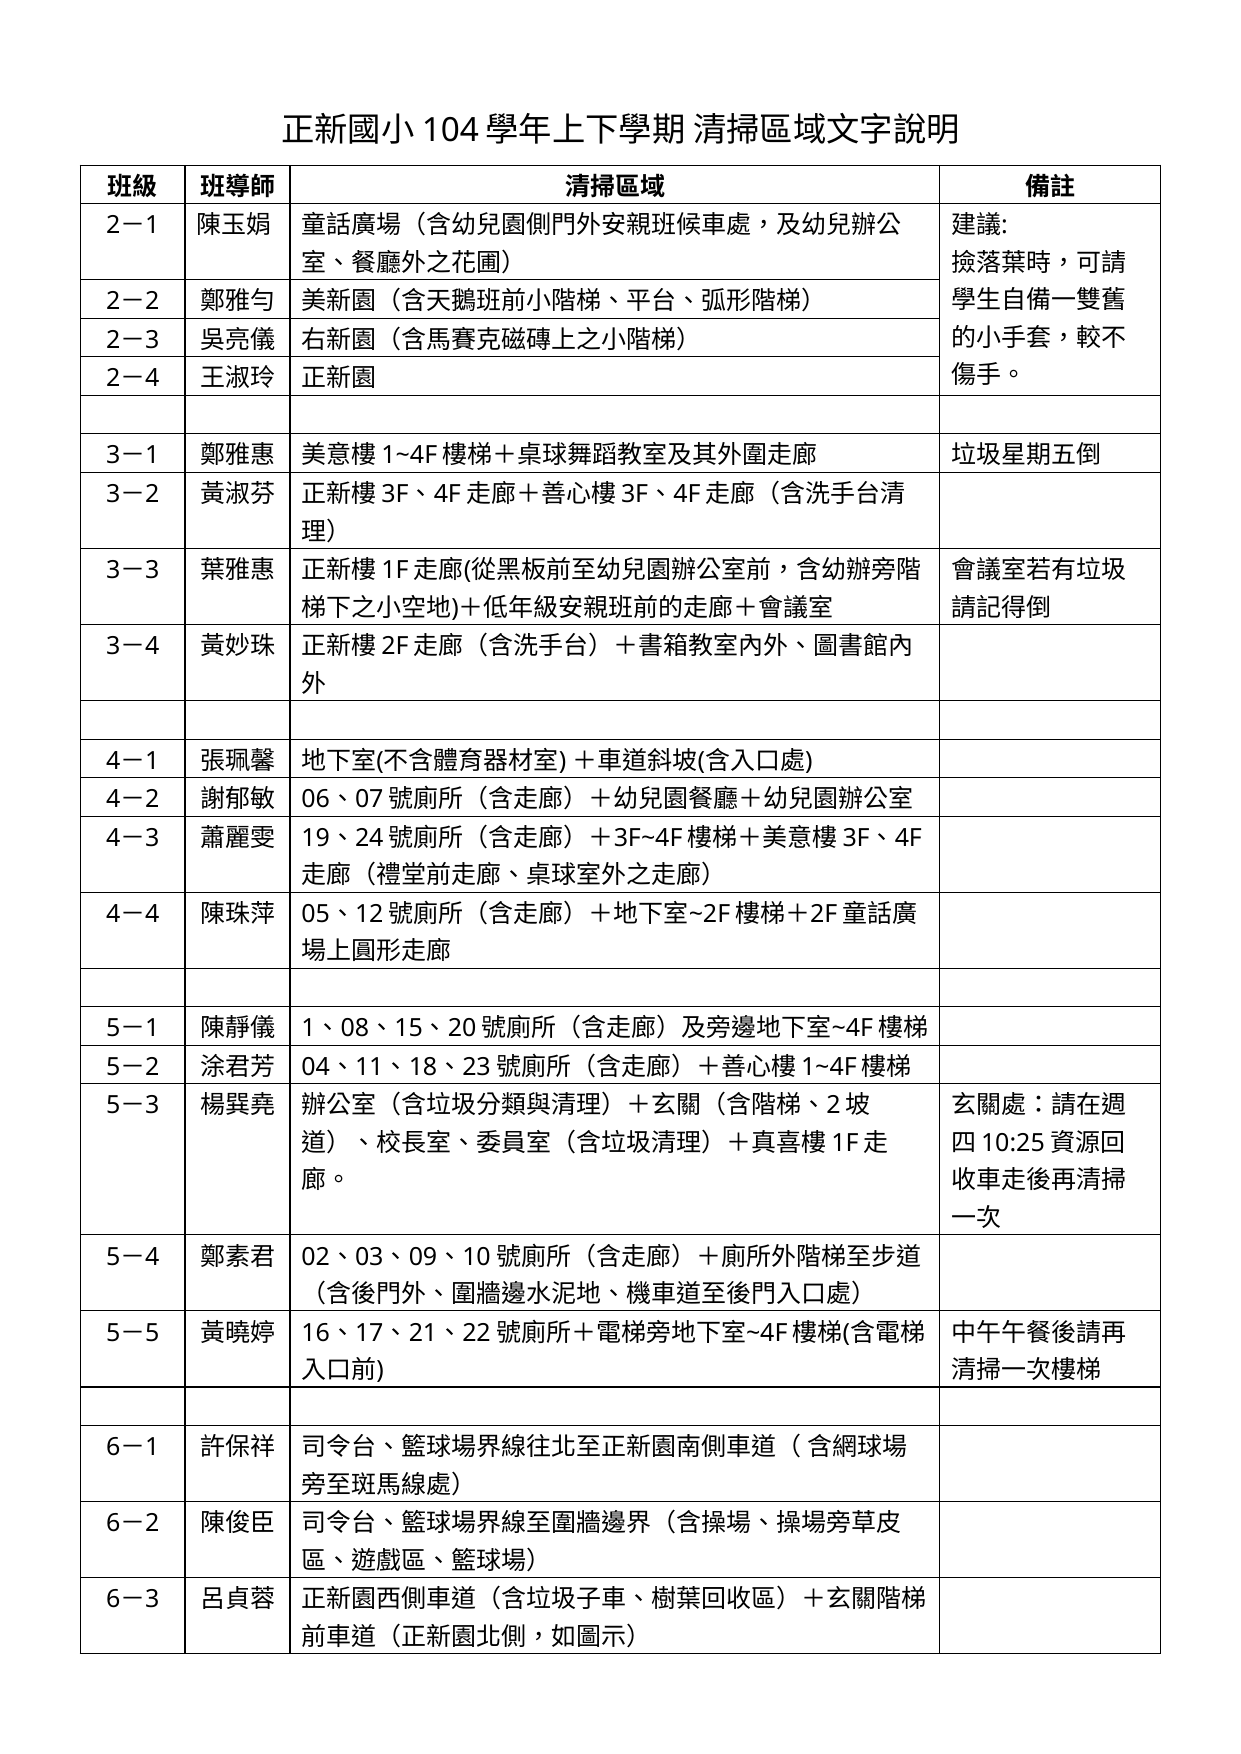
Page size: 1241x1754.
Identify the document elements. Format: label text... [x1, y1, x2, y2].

table_cell 3－1 [81, 434, 184, 472]
table_cell [186, 701, 289, 738]
table_cell 正新園 [291, 357, 939, 395]
table_cell 美意樓1~樓梯＋桌球舞蹈教室及其外圍走廊 [291, 434, 939, 472]
table_cell [940, 1235, 1160, 1310]
table_cell 陳珠萍 [186, 893, 289, 968]
table_cell 鄭雅勻 [186, 280, 289, 318]
table_cell [940, 740, 1160, 777]
table_cell [940, 701, 1160, 738]
table_cell 4－1 [81, 740, 184, 777]
table_cell 黃妙珠 [186, 625, 289, 700]
table_cell [940, 625, 1160, 700]
table_cell 2－1 [81, 204, 184, 279]
table_cell 美新園（含天鵝班前小階梯、平台、弧形階梯） [291, 280, 939, 318]
table_cell 張珮馨 [186, 740, 289, 777]
table_cell [291, 969, 939, 1006]
table_cell [940, 1426, 1160, 1501]
table_cell [291, 396, 939, 433]
table_cell 陳靜儀 [186, 1007, 289, 1045]
table_cell 04、11、18、23號廁所（含走廊）＋善心樓1~4F樓梯 [291, 1046, 939, 1083]
table_cell 許保祥 [186, 1426, 289, 1501]
table_cell 5－1 [81, 1007, 184, 1045]
table_cell 2－3 [81, 319, 184, 356]
table_cell 正新樓、走廊＋善心樓、走廊（含洗手台清理） [291, 473, 939, 548]
table_cell [81, 701, 184, 738]
table_cell [186, 396, 289, 433]
table_cell 4－3 [81, 817, 184, 892]
table_cell 陳俊臣 [186, 1502, 289, 1577]
table_cell [81, 1388, 184, 1425]
table_cell [186, 1388, 289, 1425]
table_cell 2－2 [81, 280, 184, 318]
table_cell [940, 778, 1160, 816]
table_cell 鄭雅惠 [186, 434, 289, 472]
table_cell 5－3 [81, 1084, 184, 1234]
table_cell 3－4 [81, 625, 184, 700]
table_cell 地下室(不含體育器材室) ＋車道斜坡(含入口處) [291, 740, 939, 777]
table_cell 6－1 [81, 1426, 184, 1501]
table_cell 涂君芳 [186, 1046, 289, 1083]
table_cell 呂貞蓉 [186, 1578, 289, 1653]
table_cell 司令台、籃球場界線往北至正新園南側車道（ 含網球場旁至斑馬線處） [291, 1426, 939, 1501]
table_cell 16、17、21、22號廁所＋電梯旁地下室~樓梯(含電梯入口前) [291, 1311, 939, 1386]
table_cell 童話廣場（含幼兒園側門外安親班候車處，及幼兒辦公室、餐廳外之花圃） [291, 204, 939, 279]
table_cell 2－4 [81, 357, 184, 395]
table_cell 3－3 [81, 549, 184, 624]
table_cell [291, 1388, 939, 1425]
table_cell 建議: 撿落葉時，可請學生自備一雙舊的小手套，較不傷手。 [940, 204, 1160, 395]
table_cell [940, 817, 1160, 892]
table_cell [940, 396, 1160, 433]
table_cell 垃圾星期五倒 [940, 434, 1160, 472]
table_cell 中午午餐後請再清掃一次樓梯 [940, 1311, 1160, 1386]
table_cell 王淑玲 [186, 357, 289, 395]
table_cell 4－2 [81, 778, 184, 816]
table_cell 右新園（含馬賽克磁磚上之小階梯） [291, 319, 939, 356]
table_cell [940, 1046, 1160, 1083]
table_cell 陳玉娟 [186, 204, 289, 279]
table_cell 黃曉婷 [186, 1311, 289, 1386]
table_cell 6－2 [81, 1502, 184, 1577]
table_cell 蕭麗雯 [186, 817, 289, 892]
table_cell 5－2 [81, 1046, 184, 1083]
table_cell 05、12號廁所（含走廊）＋地下室~樓梯＋童話廣場上圓形走廊 [291, 893, 939, 968]
table_cell [940, 1388, 1160, 1425]
table_cell 正新樓走廊（含洗手台）＋書箱教室內外、圖書館內外 [291, 625, 939, 700]
table_cell 1、08、15、20號廁所（含走廊）及旁邊地下室~4F樓梯 [291, 1007, 939, 1045]
table_cell [940, 893, 1160, 968]
table_cell 楊巽堯 [186, 1084, 289, 1234]
table_header 班級 [81, 166, 184, 203]
table_cell 5－4 [81, 1235, 184, 1310]
table_cell 吳亮儀 [186, 319, 289, 356]
table_cell 正新園西側車道（含垃圾子車、樹葉回收區）＋玄關階梯前車道（正新園北側，如圖示） [291, 1578, 939, 1653]
table_cell 黃淑芬 [186, 473, 289, 548]
table_cell 19、24號廁所（含走廊）＋3F~樓梯＋美意樓、走廊（禮堂前走廊、桌球室外之走廊） [291, 817, 939, 892]
table_cell [186, 969, 289, 1006]
table_cell 玄關處：請在週四10:25資源回收車走後再清掃一次 [940, 1084, 1160, 1234]
table_cell 司令台、籃球場界線至圍牆邊界（含操場、操場旁草皮區、遊戲區、籃球場） [291, 1502, 939, 1577]
table_cell [291, 701, 939, 738]
table_cell 6－3 [81, 1578, 184, 1653]
table_cell 02、03、09、10號廁所（含走廊）＋廁所外階梯至步道（含後門外、圍牆邊水泥地、機車道至後門入口處） [291, 1235, 939, 1310]
table_cell [81, 969, 184, 1006]
table_cell [940, 1502, 1160, 1577]
table_header 班導師 [186, 166, 289, 203]
table_cell 06、07號廁所（含走廊）＋幼兒園餐廳＋幼兒園辦公室 [291, 778, 939, 816]
table_header 清掃區域 [291, 166, 939, 203]
table_cell 辦公室（含垃圾分類與清理）＋玄關（含階梯、2坡道）、校長室、委員室（含垃圾清理）＋真喜樓1F走廊。 [291, 1084, 939, 1234]
text 正新國小 104學年上下學期 清掃區域文字說明 [75, 89, 1165, 164]
table_cell 謝郁敏 [186, 778, 289, 816]
table_cell 4－4 [81, 893, 184, 968]
table_cell 3－2 [81, 473, 184, 548]
table_cell 會議室若有垃圾請記得倒 [940, 549, 1160, 624]
table_cell [940, 1007, 1160, 1045]
table_header 備註 [940, 166, 1160, 203]
table_cell [940, 473, 1160, 548]
table_cell [81, 396, 184, 433]
table_cell 葉雅惠 [186, 549, 289, 624]
table_cell 正新樓1F走廊(從黑板前至幼兒園辦公室前，含幼辦旁階梯下之小空地)＋低年級安親班前的走廊＋會議室 [291, 549, 939, 624]
table_cell [940, 969, 1160, 1006]
table_cell [940, 1578, 1160, 1653]
table_cell 鄭素君 [186, 1235, 289, 1310]
table_cell 5－5 [81, 1311, 184, 1386]
